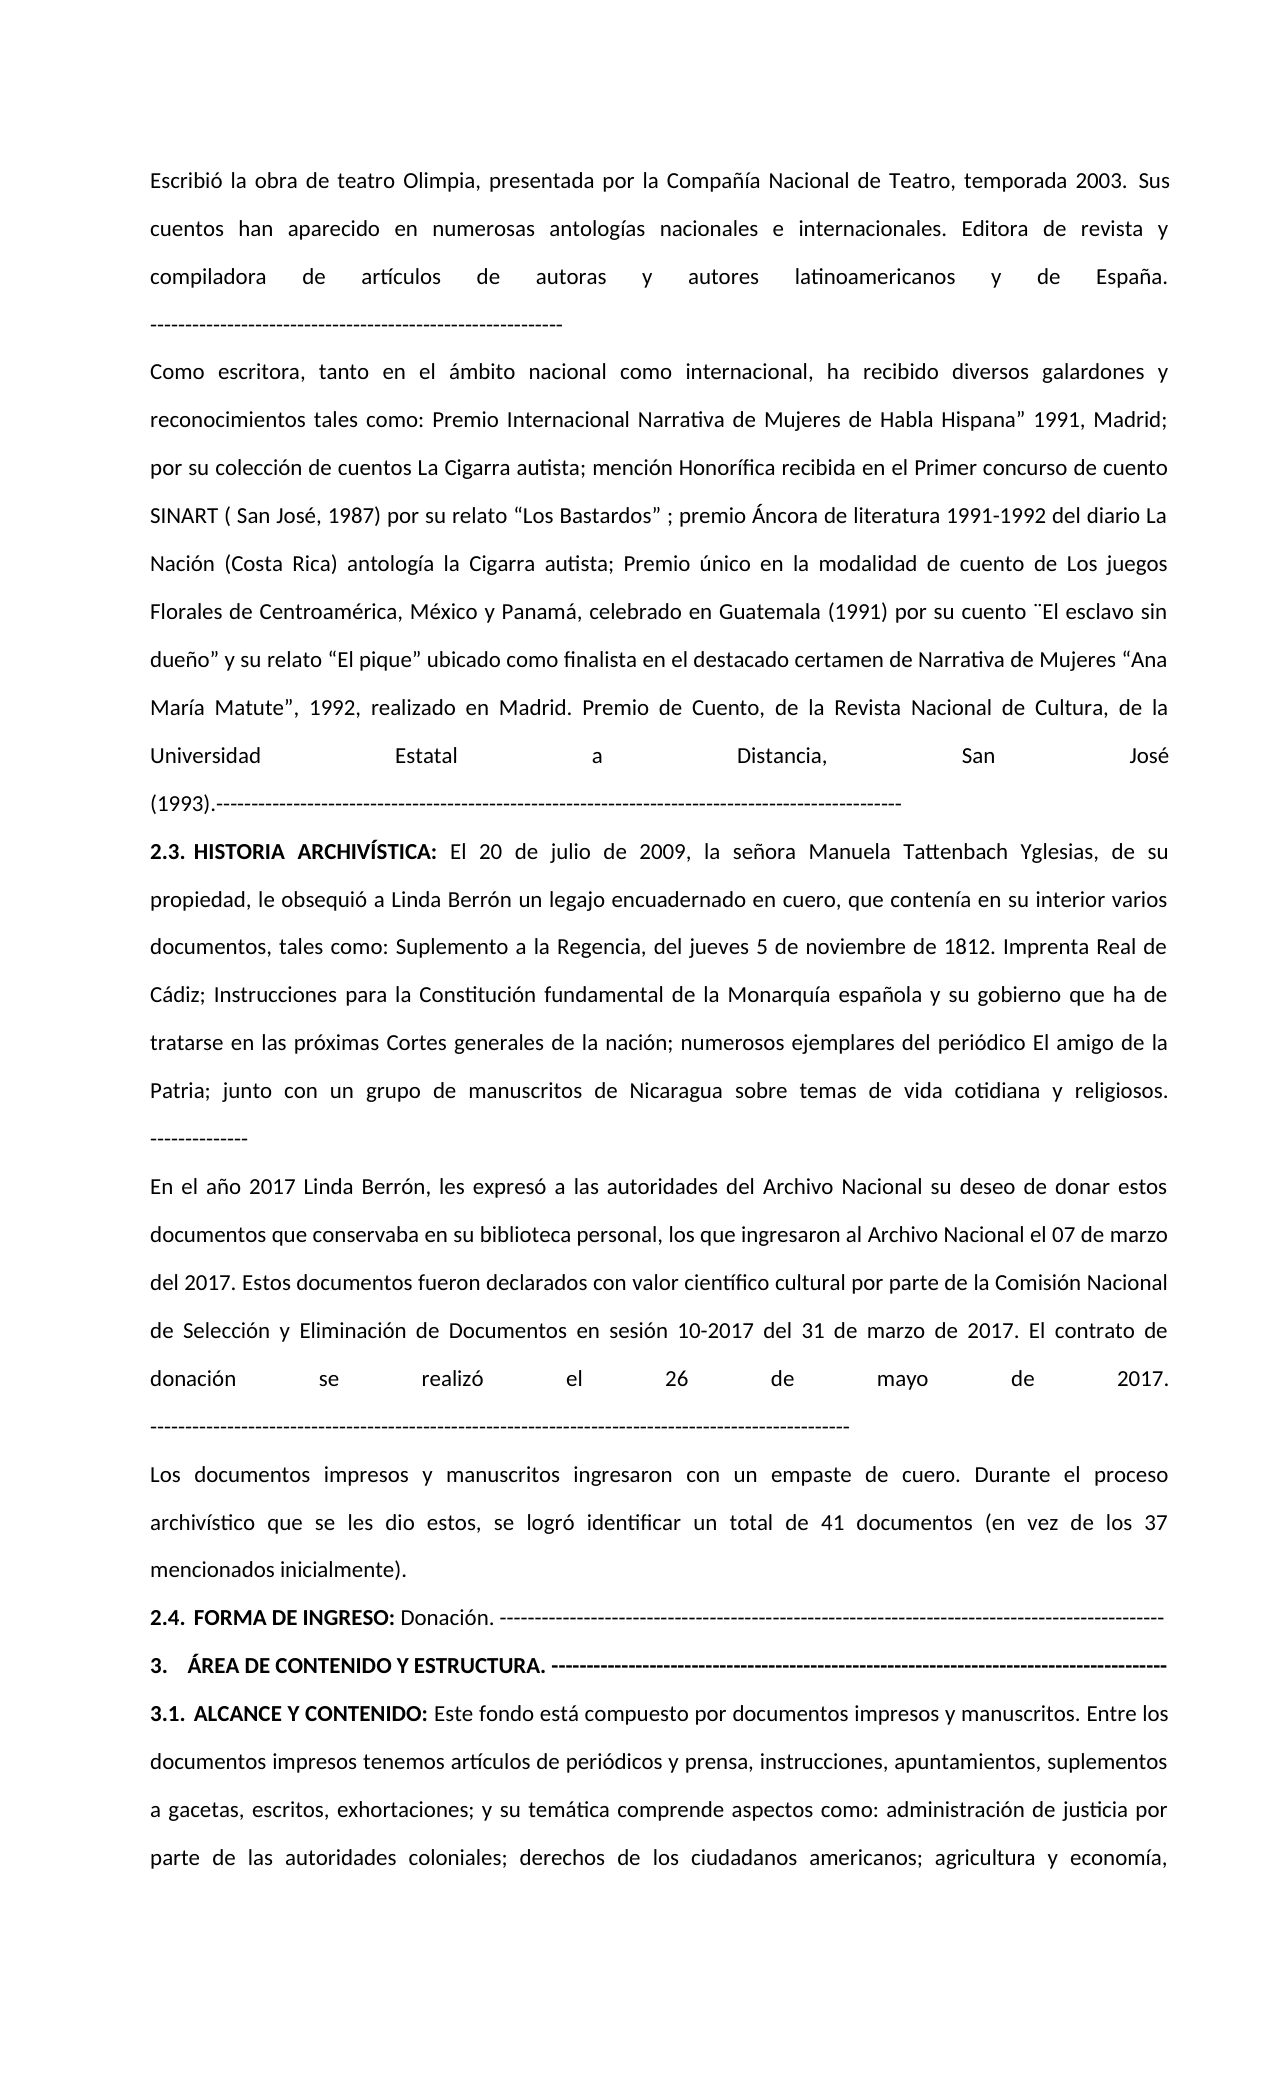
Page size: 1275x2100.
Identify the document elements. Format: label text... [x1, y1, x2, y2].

text Escribió la obra de teatro Olimpia, presentada por la Compañía Nacional de Teatro, temporada 2003. Sus cuentos han aparecido en numerosas antologías nacionales e internacionales. Editora de revista y compiladora de artículos de autoras y autores latinoamericanos y de España. ----------------------------------------------------------- [150, 150, 1170, 342]
list FORMA DE INGRESO: Donación. ----------------------------------------------------------------------------------------------- [150, 1587, 1170, 1635]
text En el año 2017 Linda Berrón, les expresó a las autoridades del Archivo Nacional su deseo de donar estos documentos que conservaba en su biblioteca personal, los que ingresaron al Archivo Nacional el 07 de marzo del 2017. Estos documentos fueron declarados con valor científico cultural por parte de la Comisión Nacional de Selección y Eliminación de Documentos en sesión 10-2017 del 31 de marzo de 2017. El contrato de donación se realizó el 26 de mayo de 2017. ---------------------------------------------------------------------------------------------------- [150, 1156, 1170, 1444]
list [150, 1683, 1170, 1875]
list HISTORIA ARCHIVÍSTICA: El 20 de julio de 2009, la señora Manuela Tattenbach Yglesias, de su propiedad, le obsequió a Linda Berrón un legajo encuadernado en cuero, que contenía en su interior varios documentos, tales como: Suplemento a la Regencia, del jueves 5 de noviembre de 1812. Imprenta Real de Cádiz; Instrucciones para la Constitución fundamental de la Monarquía española y su gobierno que ha de tratarse en las próximas Cortes generales de la nación; numerosos ejemplares del periódico El amigo de la Patria; junto con un grupo de manuscritos de Nicaragua sobre temas de vida cotidiana y religiosos. -------------- [150, 821, 1170, 1156]
text Como escritora, tanto en el ámbito nacional como internacional, ha recibido diversos galardones y reconocimientos tales como: Premio Internacional Narrativa de Mujeres de Habla Hispana” 1991, Madrid; por su colección de cuentos La Cigarra autista; mención Honorífica recibida en el Primer concurso de cuento SINART ( San José, 1987) por su relato “Los Bastardos” ; premio Áncora de literatura 1991-1992 del diario La Nación (Costa Rica) antología la Cigarra autista; Premio único en la modalidad de cuento de Los juegos Florales de Centroamérica, México y Panamá, celebrado en Guatemala (1991) por su cuento ¨El esclavo sin dueño” y su relato “El pique” ubicado como finalista en el destacado certamen de Narrativa de Mujeres “Ana María Matute”, 1992, realizado en Madrid. Premio de Cuento, de la Revista Nacional de Cultura, de la Universidad Estatal a Distancia, San José (1993).-------------------------------------------------------------------------------------------------- [150, 342, 1170, 821]
list ÁREA DE CONTENIDO Y ESTRUCTURA. ---------------------------------------------------------------------------------------- [150, 1635, 1170, 1683]
text Los documentos impresos y manuscritos ingresaron con un empaste de cuero. Durante el proceso archivístico que se les dio estos, se logró identificar un total de 41 documentos (en vez de los 37 mencionados inicialmente). [150, 1444, 1170, 1587]
